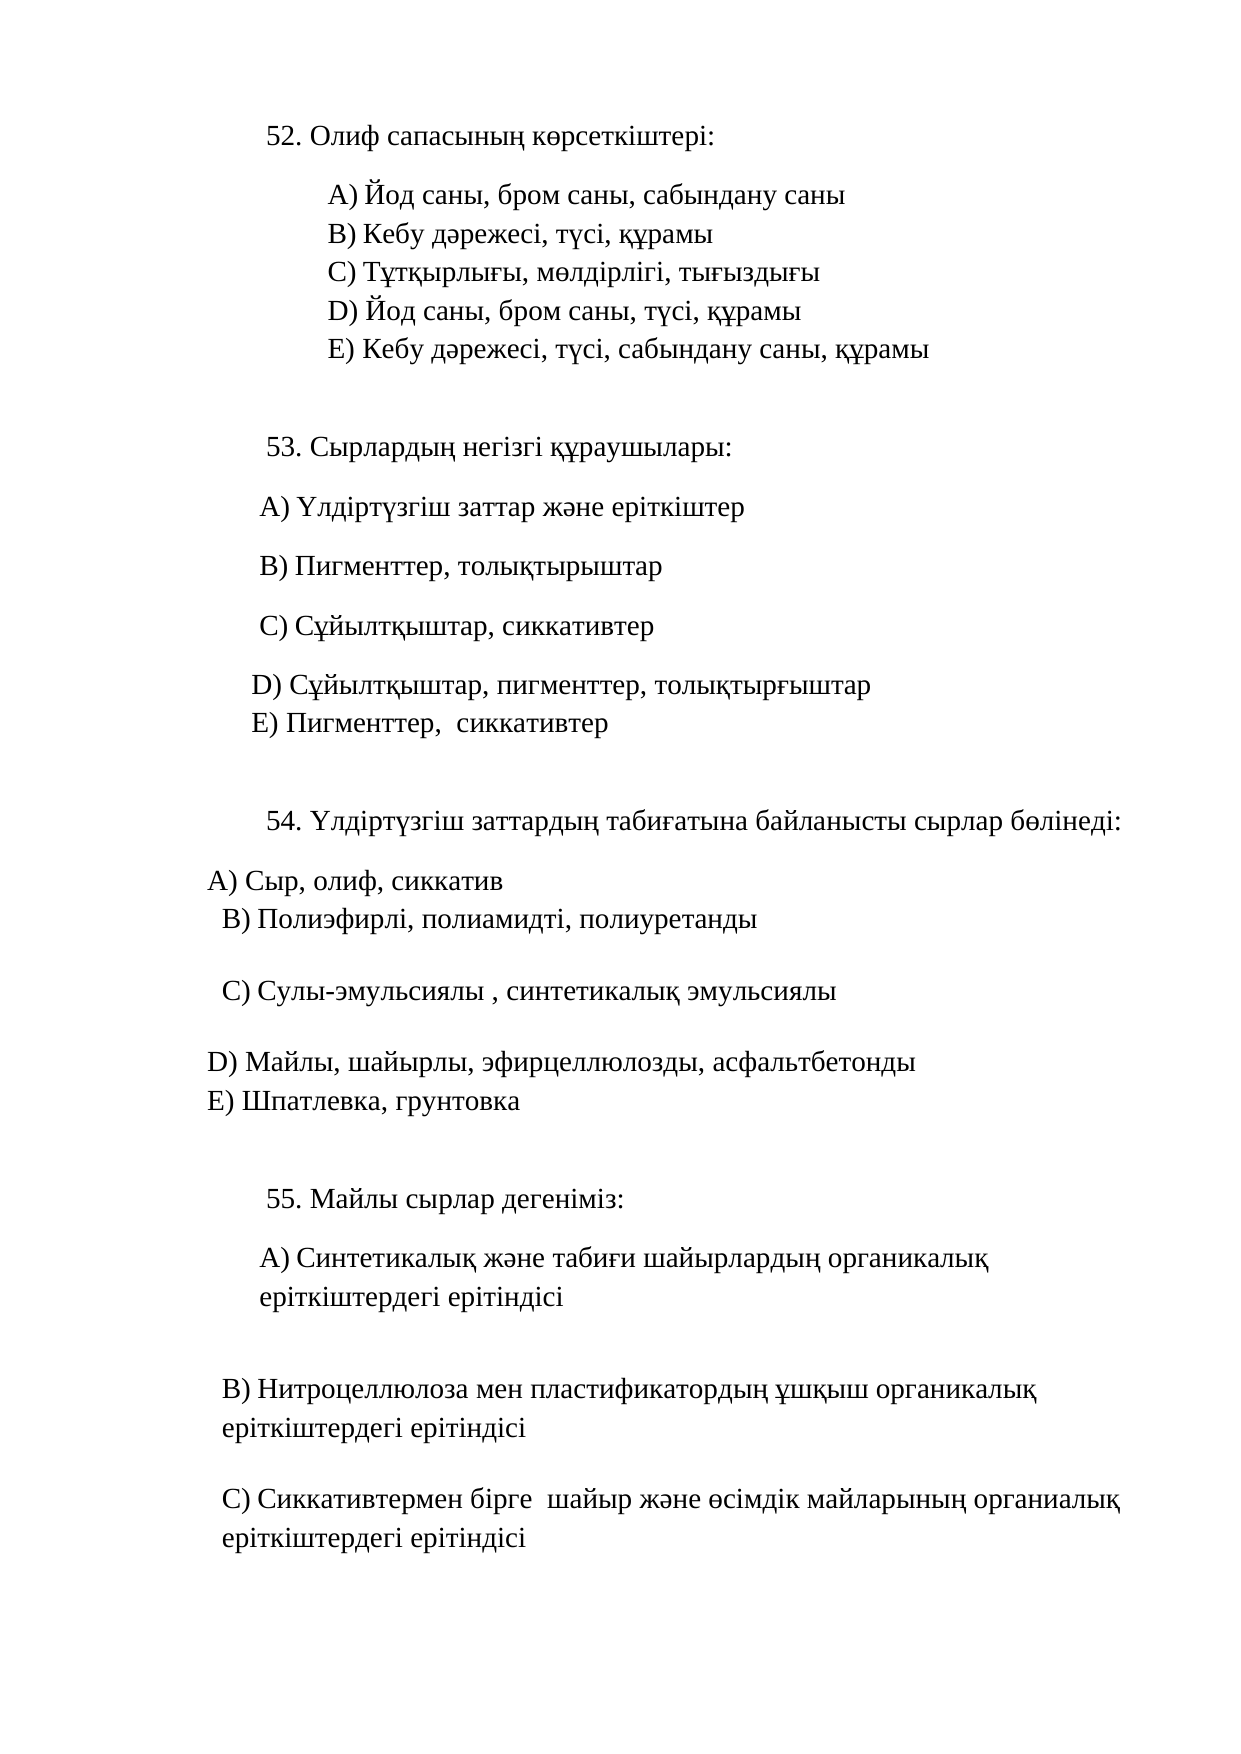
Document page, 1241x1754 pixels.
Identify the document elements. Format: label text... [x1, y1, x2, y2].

text B) Пигменттер, толықтырыштар [259, 548, 1152, 582]
list B) Полиэфирлі, полиамидті, полиуретанды [222, 901, 1152, 935]
list D) Майлы, шайырлы, эфирцеллюлозды, асфальтбетонды [207, 1044, 1152, 1078]
text C) Сұйылтқыштар, сиккативтер [259, 608, 1152, 641]
list C) Сулы-эмульсиялы , синтетикалық эмульсиялы [222, 973, 1152, 1007]
list E) Шпатлевка, грунтовка [207, 1083, 1152, 1117]
list B) Кебу дәрежесі, түсі, құрамы [327, 216, 1152, 249]
text A) Синтетикалық және табиғи шайырлардың органикалық еріткіштердегі ерітіндісі [259, 1240, 1152, 1312]
list A) Сыр, олиф, сиккатив [207, 863, 1152, 896]
text 54. Үлдіртүзгіш заттардың табиғатына байланысты сырлар бөлінеді: [266, 803, 1152, 837]
text 52. Олиф сапасының көрсеткіштері: [266, 118, 1152, 152]
list C) Тұтқырлығы, мөлдірлігі, тығыздығы [327, 254, 1152, 288]
list D) Йод саны, бром саны, түсі, құрамы [327, 293, 1152, 327]
text 55. Майлы сырлар дегеніміз: [266, 1181, 1152, 1214]
list D) Сұйылтқыштар, пигменттер, толықтырғыштар [251, 667, 1152, 701]
list E) Пигменттер, сиккативтер [251, 706, 1152, 739]
text 53. Сырлардың негізгі құраушылары: [266, 429, 1152, 463]
list A) Йод саны, бром саны, сабындану саны [327, 177, 1152, 211]
list B) Нитроцеллюлоза мен пластификатордың ұшқыш органикалық еріткіштердегі ерітіндісі [222, 1371, 1152, 1443]
list E) Кебу дәрежесі, түсі, сабындану саны, құрамы [327, 332, 1152, 365]
list C) Сиккативтермен бірге шайыр және өсімдік майларының органиалық еріткіштердегі ерітіндісі [222, 1481, 1152, 1553]
text A) Үлдіртүзгіш заттар және еріткіштер [259, 489, 1152, 522]
